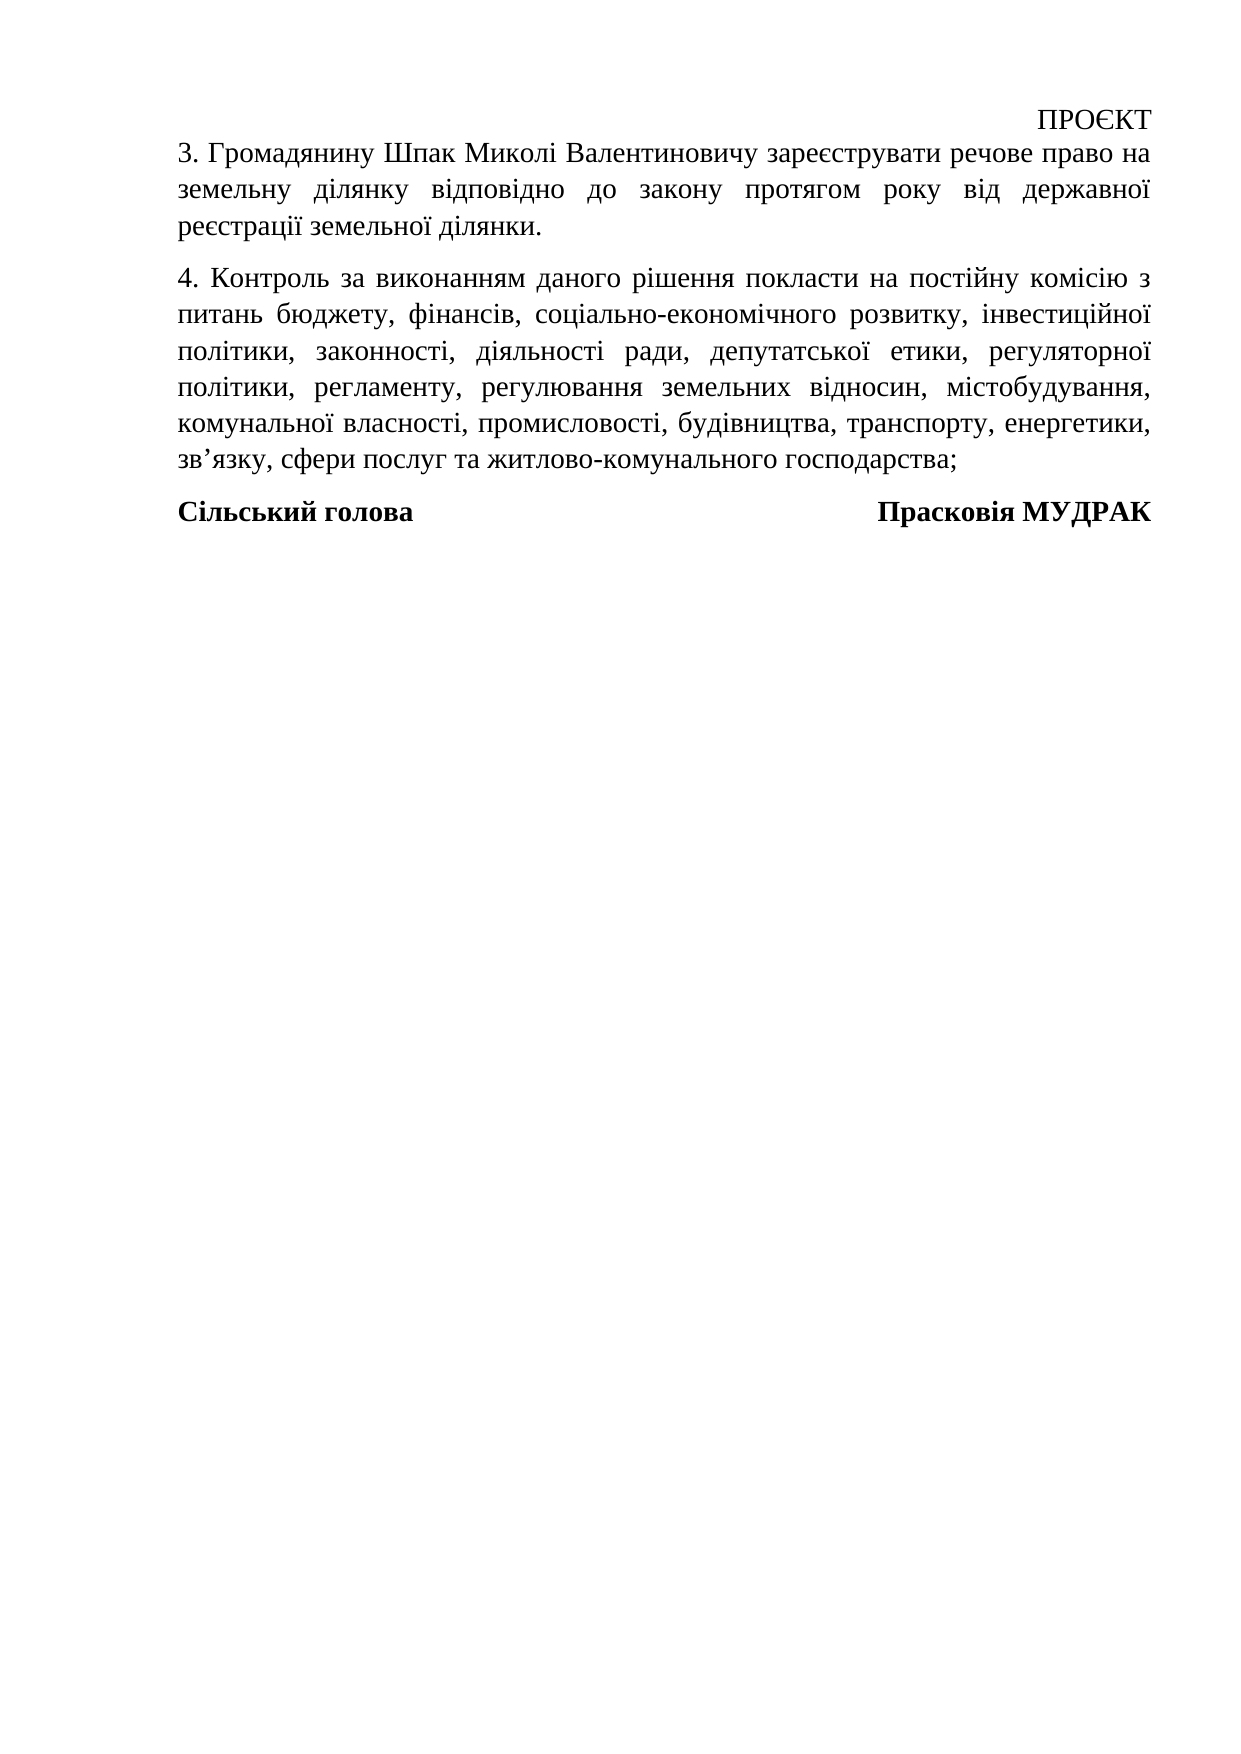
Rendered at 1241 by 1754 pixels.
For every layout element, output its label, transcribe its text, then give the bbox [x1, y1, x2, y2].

text 3. Громадянину Шпак Миколі Валентиновичу зареєструвати речове право на земельну ділянку відповідно до закону протягом року від державної реєстрації земельної ділянки. [177, 135, 1152, 241]
text Сільський голова Прасковія МУДРАК [177, 494, 1152, 527]
text 4. Контроль за виконанням даного рішення покласти на постійну комісію з питань бюджету, фінансів, соціально-економічного розвитку, інвестиційної політики, законності, діяльності ради, депутатської етики, регуляторної політики, регламенту, регулювання земельних відносин, містобудування, комунальної власності, промисловості, будівництва, транспорту, енергетики, зв’язку, сфери послуг та житлово-комунального господарства; [177, 260, 1152, 475]
